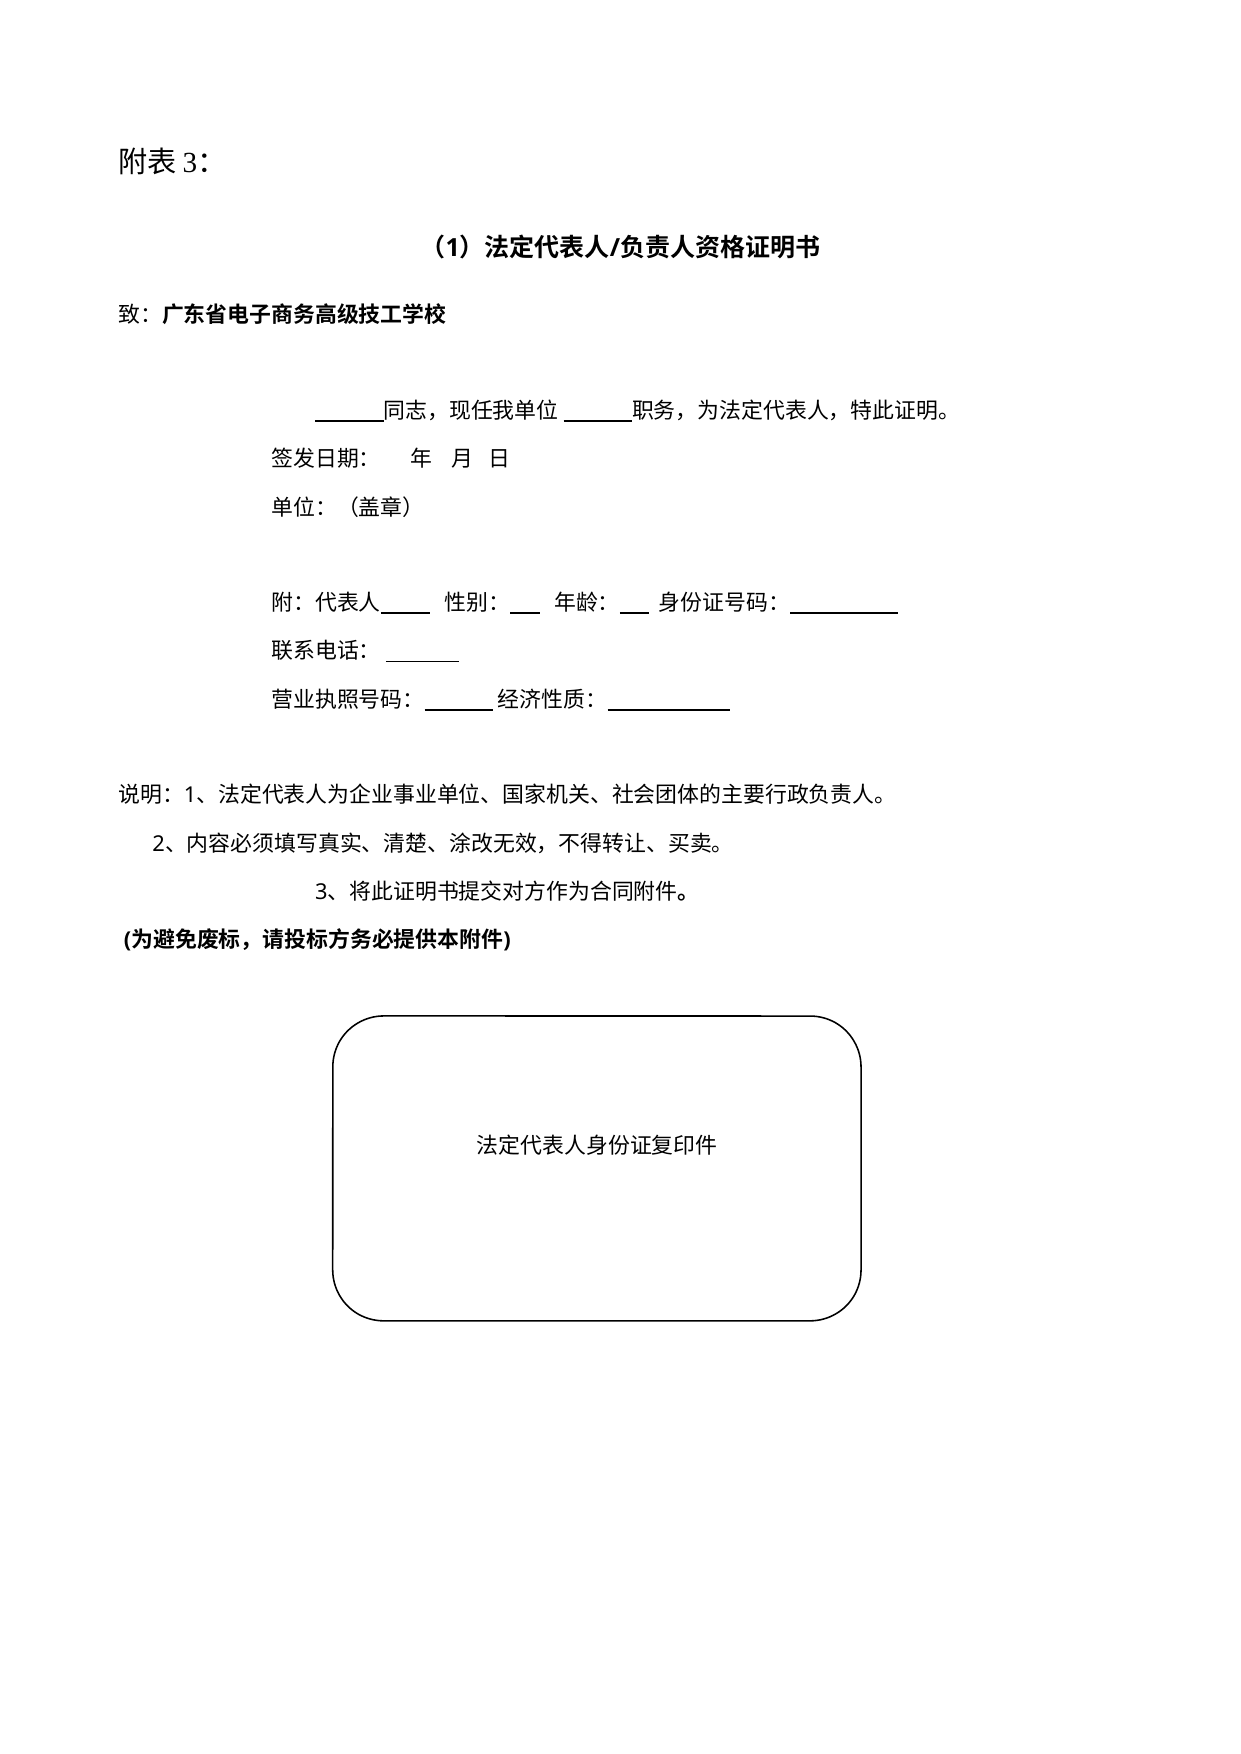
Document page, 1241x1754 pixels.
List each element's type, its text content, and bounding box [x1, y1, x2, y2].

text 附表3： [118, 127, 1122, 192]
text 单位：（盖章） [249, 489, 1122, 522]
text 致：广东省电子商务高级技工学校 [118, 297, 1122, 329]
text （1）法定代表人/负责人资格证明书 [118, 213, 1122, 278]
text 说明：1、法定代表人为企业事业单位、国家机关、社会团体的主要行政负责人。 [118, 777, 1122, 810]
text 联系电话： [249, 633, 1122, 666]
text 营业执照号码： 经济性质： [249, 681, 1122, 714]
text 2、内容必须填写真实、清楚、涂改无效，不得转让、买卖。 [118, 826, 1122, 858]
text 同志，现任我单位 职务，为法定代表人，特此证明。 [249, 392, 1122, 425]
text 附：代表人 性别： 年龄： 身份证号码： [249, 585, 1122, 617]
text 签发日期： 年 月 日 [249, 441, 1122, 473]
text 3、将此证明书提交对方作为合同附件。 [249, 874, 1122, 906]
text (为避免废标，请投标方务必提供本附件) [118, 922, 1122, 955]
